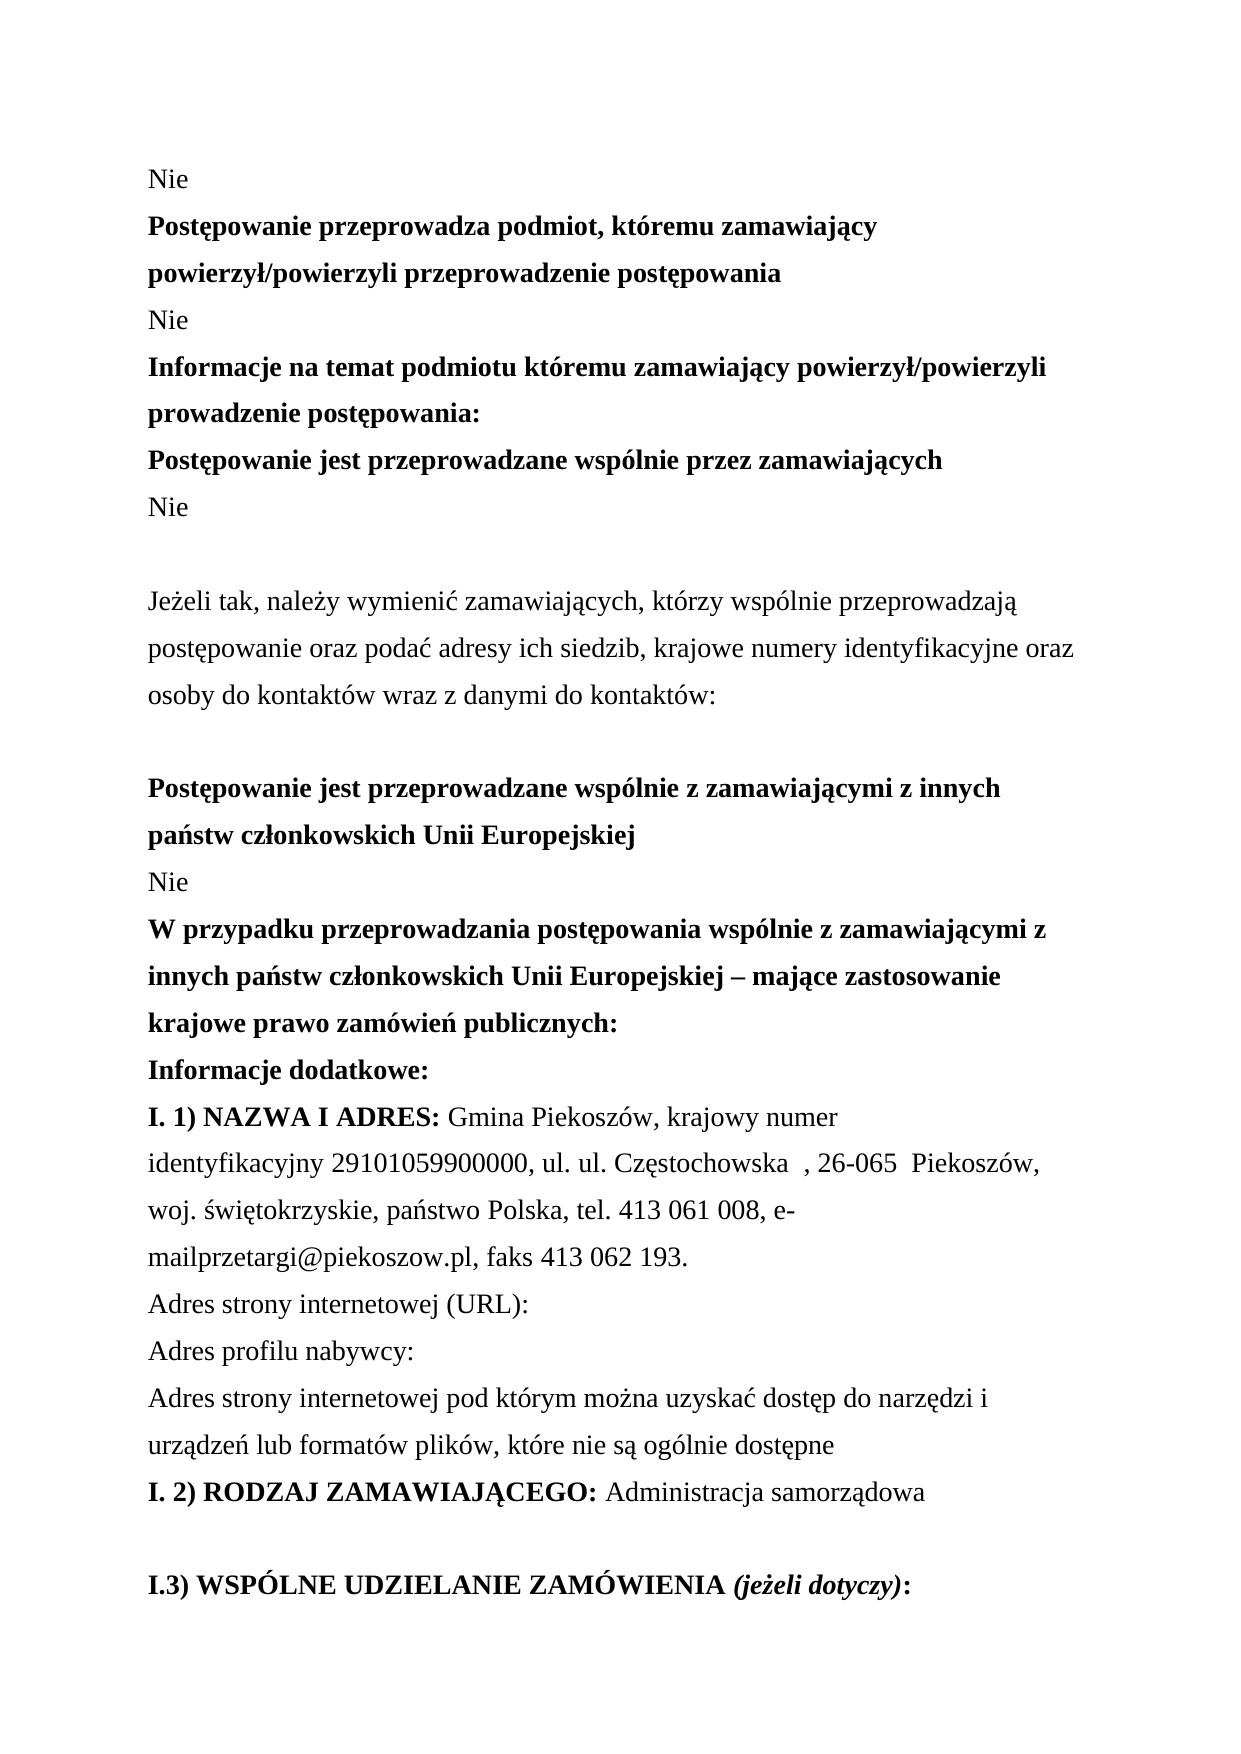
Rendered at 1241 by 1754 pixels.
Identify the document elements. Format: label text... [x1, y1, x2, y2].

text I.3) WSPÓLNE UDZIELANIE ZAMÓWIENIA (jeżeli dotyczy): [148, 1554, 1093, 1601]
text Postępowanie przeprowadza podmiot, któremu zamawiający powierzył/powierzyli przeprowadzenie postępowania [148, 194, 1093, 288]
text Nie [148, 476, 1093, 523]
text I. 2) RODZAJ ZAMAWIAJĄCEGO: Administracja samorządowa [148, 1460, 1093, 1554]
text Nie [148, 851, 1093, 898]
text Informacje na temat podmiotu któremu zamawiający powierzył/powierzyli prowadzenie postępowania: Postępowanie jest przeprowadzane wspólnie przez zamawiających [148, 335, 1093, 476]
text Nie [148, 148, 1093, 194]
text I. 1) NAZWA I ADRES: Gmina Piekoszów, krajowy numer identyfikacyjny 29101059900000, ul. ul. Częstochowska , 26-065 Piekoszów, woj. świętokrzyskie, państwo Polska, tel. 413 061 008, e-mailprzetargi@piekoszow.pl, faks 413 062 193. Adres strony internetowej (URL): Adres profilu nabywcy: Adres strony internetowej pod którym można uzyskać dostęp do narzędzi i urządzeń lub formatów plików, które nie są ogólnie dostępne [148, 1085, 1093, 1460]
text W przypadku przeprowadzania postępowania wspólnie z zamawiającymi z innych państw członkowskich Unii Europejskiej – mające zastosowanie krajowe prawo zamówień publicznych: Informacje dodatkowe: [148, 898, 1093, 1085]
text Jeżeli tak, należy wymienić zamawiających, którzy wspólnie przeprowadzają postępowanie oraz podać adresy ich siedzib, krajowe numery identyfikacyjne oraz osoby do kontaktów wraz z danymi do kontaktów: Postępowanie jest przeprowadzane wspólnie z zamawiającymi z innych państw członkowskich Unii Europejskiej [148, 523, 1093, 851]
text Nie [148, 288, 1093, 335]
